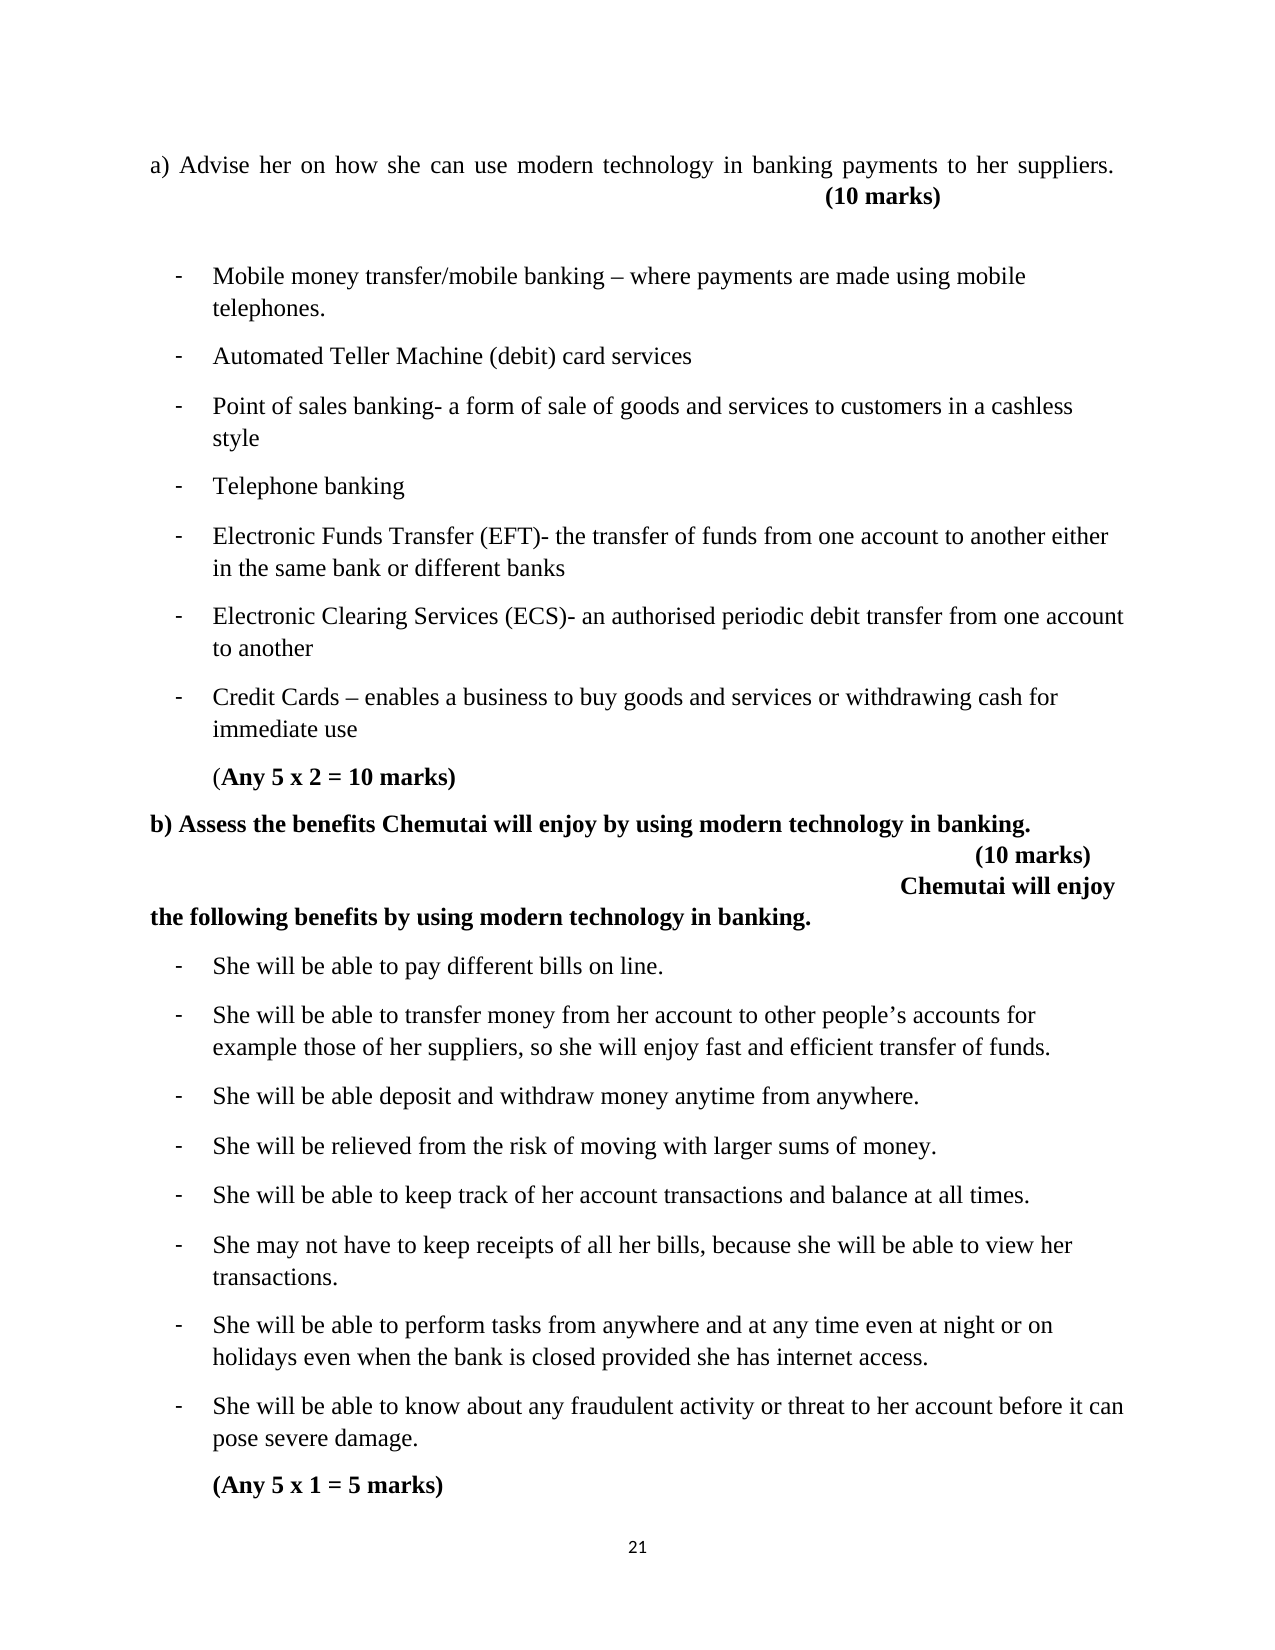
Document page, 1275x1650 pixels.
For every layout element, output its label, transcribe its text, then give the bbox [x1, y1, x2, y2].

list She will be able to know about any fraudulent activity or threat to her account before it can pose severe damage. [175, 1390, 1125, 1452]
list Electronic Funds Transfer (EFT)- the transfer of funds from one account to another either in the same bank or different banks [175, 520, 1125, 582]
text a) Advise her on how she can use modern technology in banking payments to her suppliers. (10 marks) [150, 150, 1125, 241]
list Automated Teller Machine (debit) card services [175, 340, 1125, 371]
list Electronic Clearing Services (ECS)- an authorised periodic debit transfer from one account to another [175, 601, 1125, 662]
list Mobile money transfer/mobile banking – where payments are made using mobile telephones. [175, 260, 1125, 321]
list Credit Cards – enables a business to buy goods and services or withdrawing cash for immediate use [175, 681, 1125, 743]
list Point of sales banking- a form of sale of goods and services to customers in a cashless style [175, 390, 1125, 451]
list Telephone banking [175, 470, 1125, 501]
list She will be relieved from the risk of moving with larger sums of money. [175, 1130, 1125, 1160]
list She will be able to transfer money from her account to other people’s accounts for example those of her suppliers, so she will enjoy fast and efficient transfer of funds. [175, 1000, 1125, 1061]
text (Any 5 x 2 = 10 marks) [150, 762, 1125, 790]
list She will be able to perform tasks from anywhere and at any time even at night or on holidays even when the bank is closed provided she has internet access. [175, 1309, 1125, 1371]
list She will be able to pay different bills on line. [175, 950, 1125, 981]
list She will be able to keep track of her account transactions and balance at all times. [175, 1179, 1125, 1210]
list She will be able deposit and withdraw money anytime from anywhere. [175, 1080, 1125, 1111]
text (Any 5 x 1 = 5 marks) [150, 1471, 1125, 1499]
list She may not have to keep receipts of all her bills, because she will be able to view her transactions. [175, 1229, 1125, 1291]
text b) Assess the benefits Chemutai will enjoy by using modern technology in banking. (10 marks) Chemutai will enjoy the following benefits by using modern technology in banking. [150, 809, 1125, 931]
